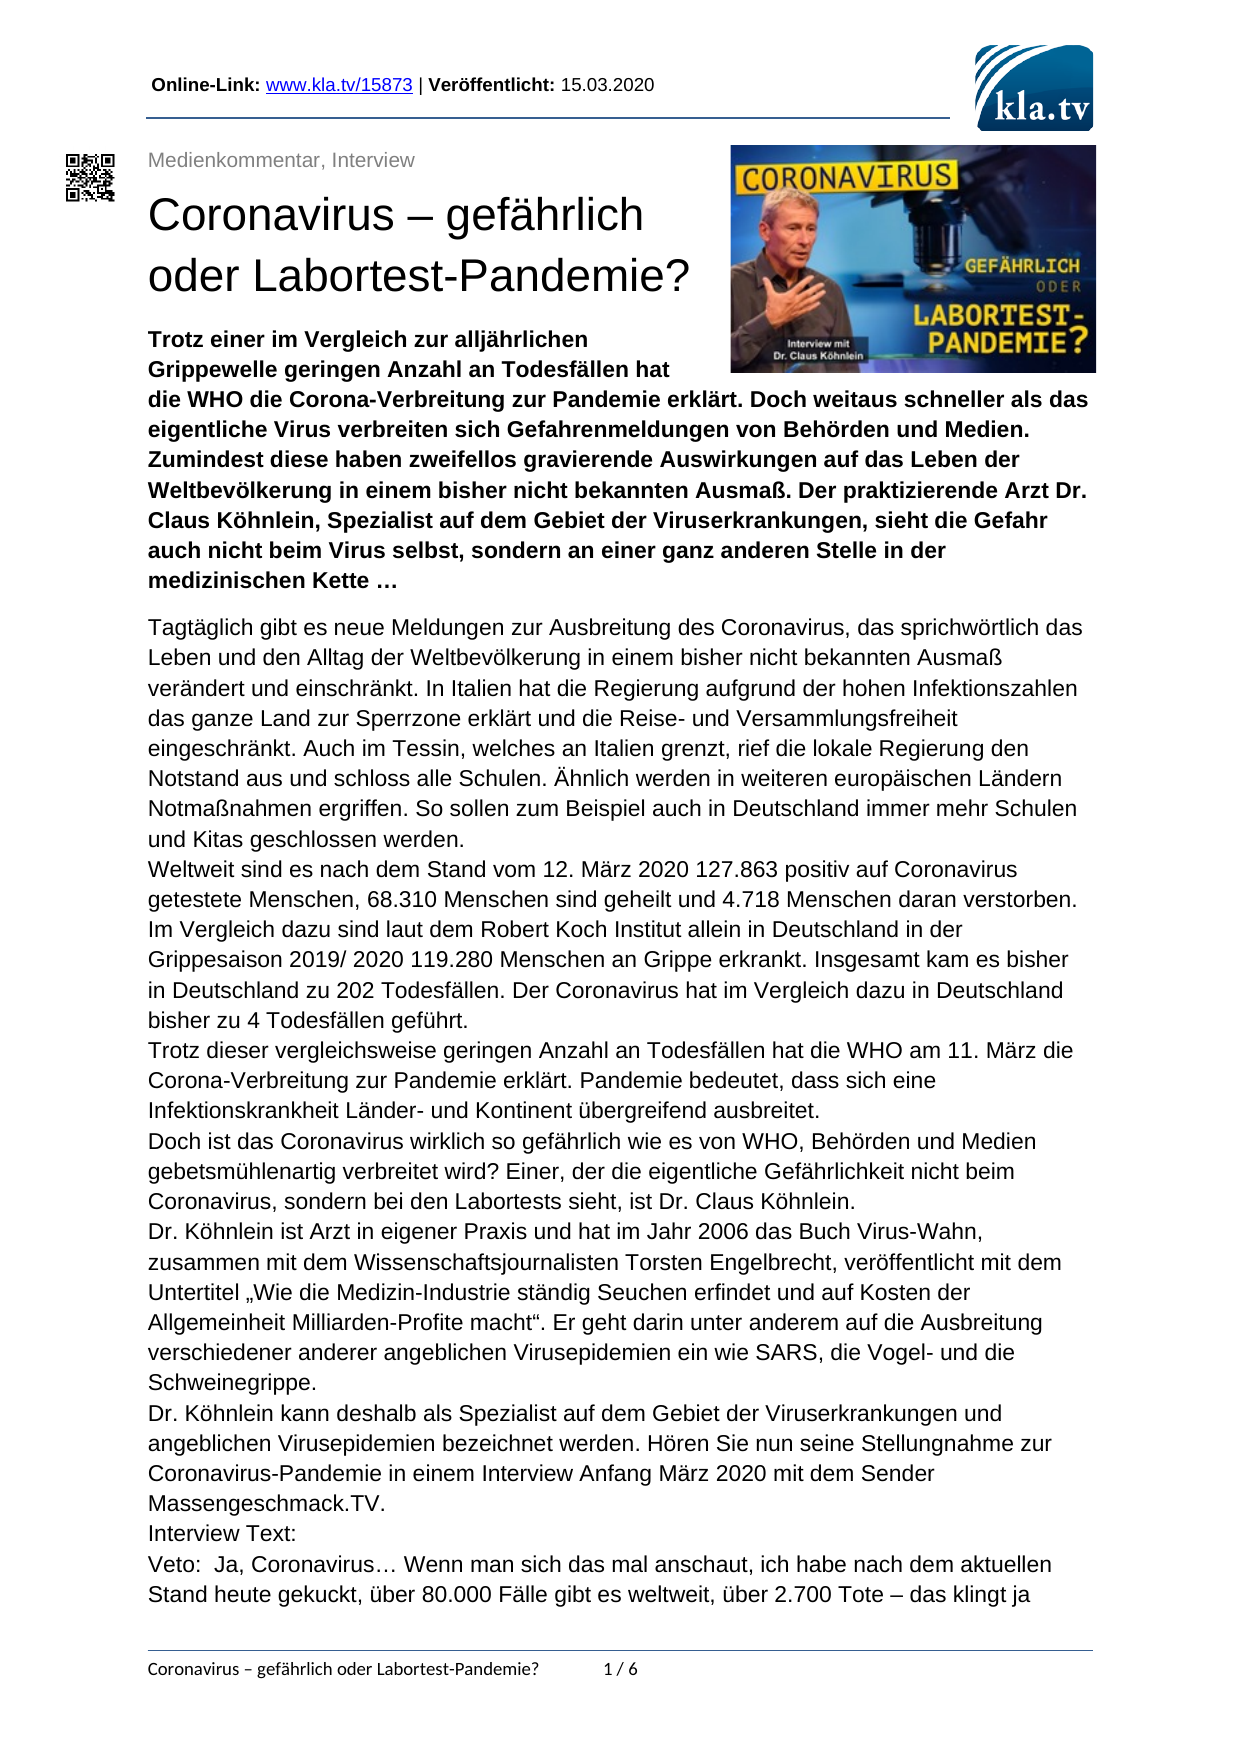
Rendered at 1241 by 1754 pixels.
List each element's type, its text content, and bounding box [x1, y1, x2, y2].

text Medienkommentar, Interview [148, 148, 1093, 172]
text Coronavirus – gefährlich oder Labortest-Pandemie? [148, 188, 1093, 301]
text Trotz einer im Vergleich zur alljährlichen Grippewelle geringen Anzahl an Todesfällen hat die WHO die Corona-Verbreitung zur Pandemie erklärt. Doch weitaus schneller als das eigentliche Virus verbreiten sich Gefahrenmeldungen von Behörden und Medien. Zumindest diese haben zweifellos gravierende Auswirkungen auf das Leben der Weltbevölkerung in einem bisher nicht bekannten Ausmaß. Der praktizierende Arzt Dr. Claus Köhnlein, Spezialist auf dem Gebiet der Viruserkrankungen, sieht die Gefahr auch nicht beim Virus selbst, sondern an einer ganz anderen Stelle in der medizinischen Kette … [148, 326, 1093, 594]
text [148, 614, 1093, 1607]
